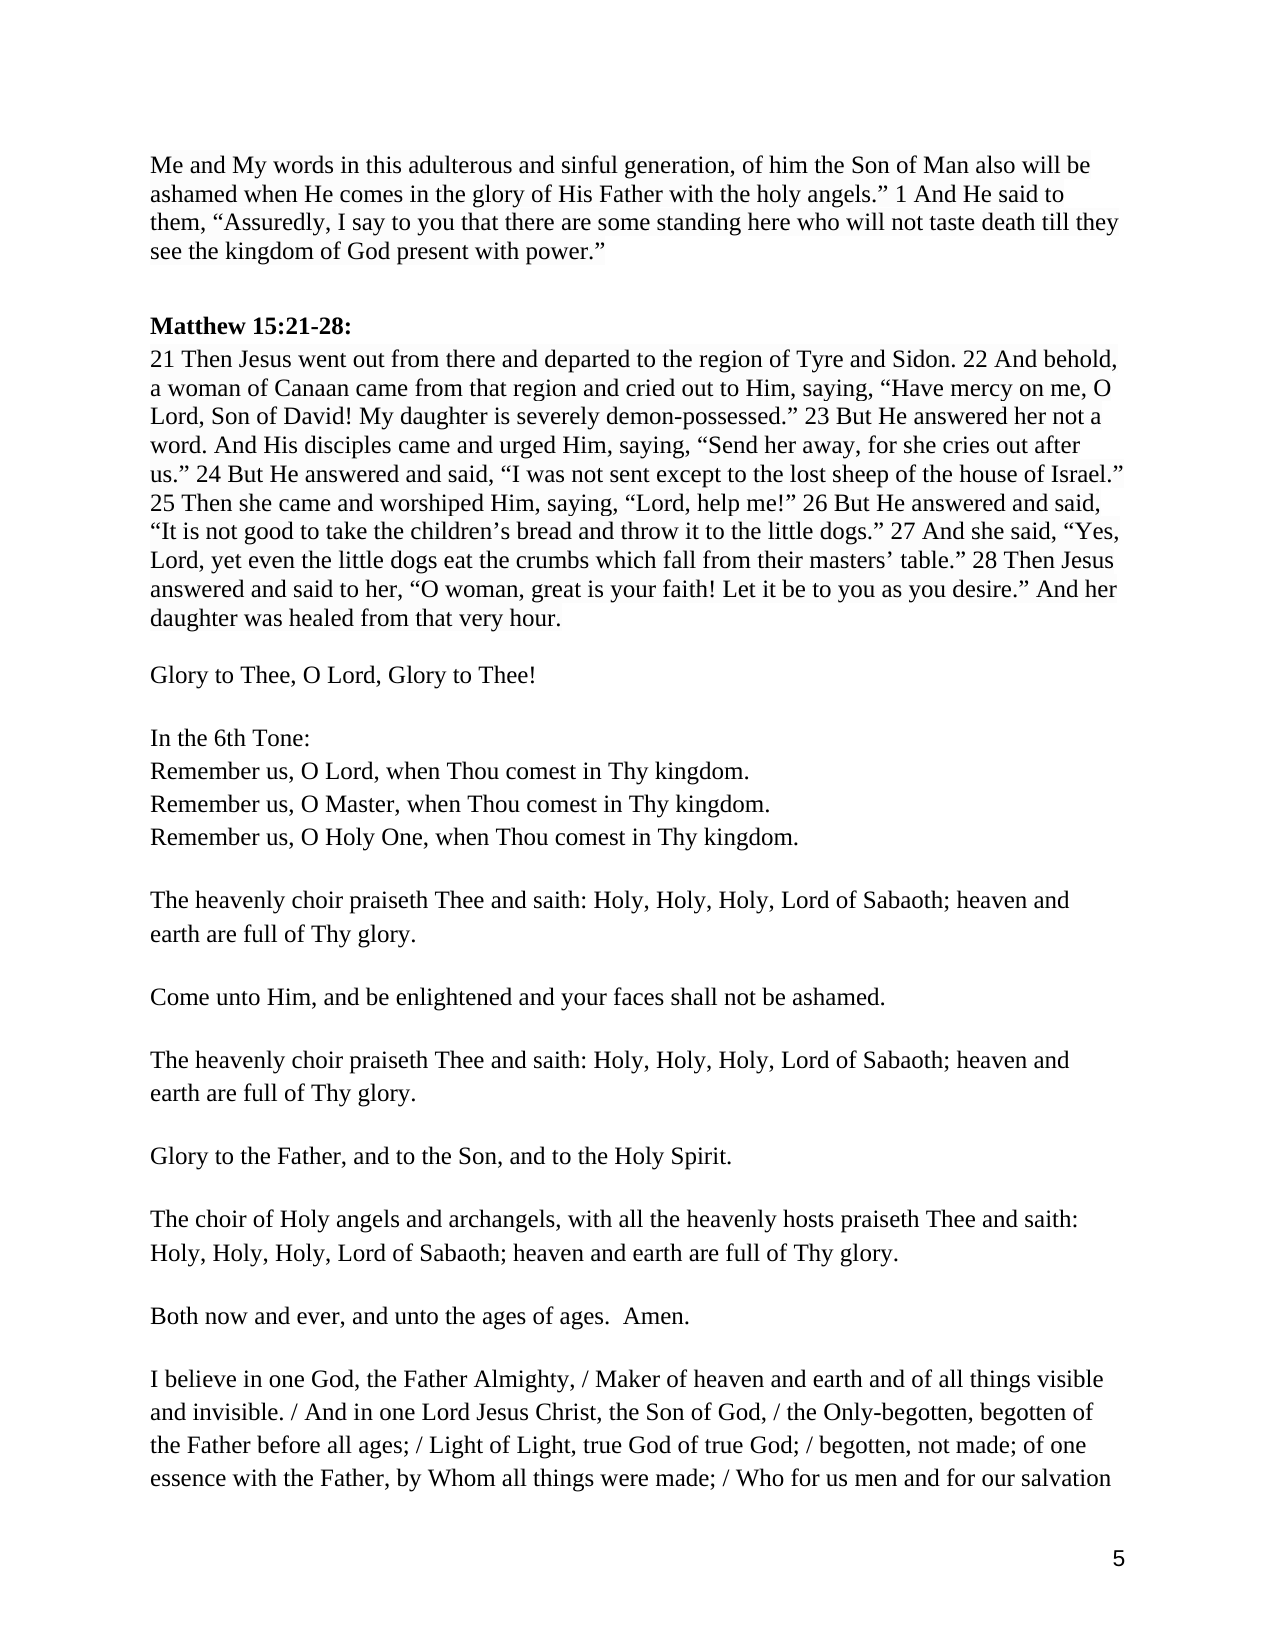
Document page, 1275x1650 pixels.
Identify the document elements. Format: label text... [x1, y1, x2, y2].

text 21 Then Jesus went out from there and departed to the region of Tyre and Sidon. 22 And behold, a woman of Canaan came from that region and cried out to Him, saying, “Have mercy on me, O Lord, Son of David! My daughter is severely demon-possessed.” 23 But He answered her not a word. And His disciples came and urged Him, saying, “Send her away, for she cries out after us.” 24 But He answered and said, “I was not sent except to the lost sheep of the house of Israel.” 25 Then she came and worshiped Him, saying, “Lord, help me!” 26 But He answered and said, “It is not good to take the children’s bread and throw it to the little dogs.” 27 And she said, “Yes, Lord, yet even the little dogs eat the crumbs which fall from their masters’ table.” 28 Then Jesus answered and said to her, “O woman, great is your faith! Let it be to you as you desire.” And her daughter was healed from that very hour. [562, 344, 1125, 631]
text Remember us, O Lord, when Thou comest in Thy kingdom. [150, 756, 1125, 785]
text The heavenly choir praiseth Thee and saith: Holy, Holy, Holy, Lord of Sabaoth; heaven and earth are full of Thy glory. [150, 886, 1125, 947]
text In the 6th Tone: [150, 723, 1125, 752]
text Both now and ever, and unto the ages of ages. Amen. [150, 1301, 1125, 1329]
text The choir of Holy angels and archangels, with all the heavenly hosts praiseth Thee and saith: Holy, Holy, Holy, Lord of Sabaoth; heaven and earth are full of Thy glory. [150, 1204, 1125, 1266]
text Glory to the Father, and to the Son, and to the Holy Spirit. [150, 1141, 1125, 1170]
text Remember us, O Master, when Thou comest in Thy kingdom. [150, 789, 1125, 818]
text Matthew 15:21-28: [150, 311, 1125, 339]
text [150, 1364, 1125, 1492]
text Glory to Thee, O Lord, Glory to Thee! [150, 660, 1125, 689]
text Remember us, O Holy One, when Thou comest in Thy kingdom. [150, 822, 1125, 851]
text The heavenly choir praiseth Thee and saith: Holy, Holy, Holy, Lord of Sabaoth; heaven and earth are full of Thy glory. [150, 1045, 1125, 1107]
text Come unto Him, and be enlightened and your faces shall not be ashamed. [150, 982, 1125, 1011]
